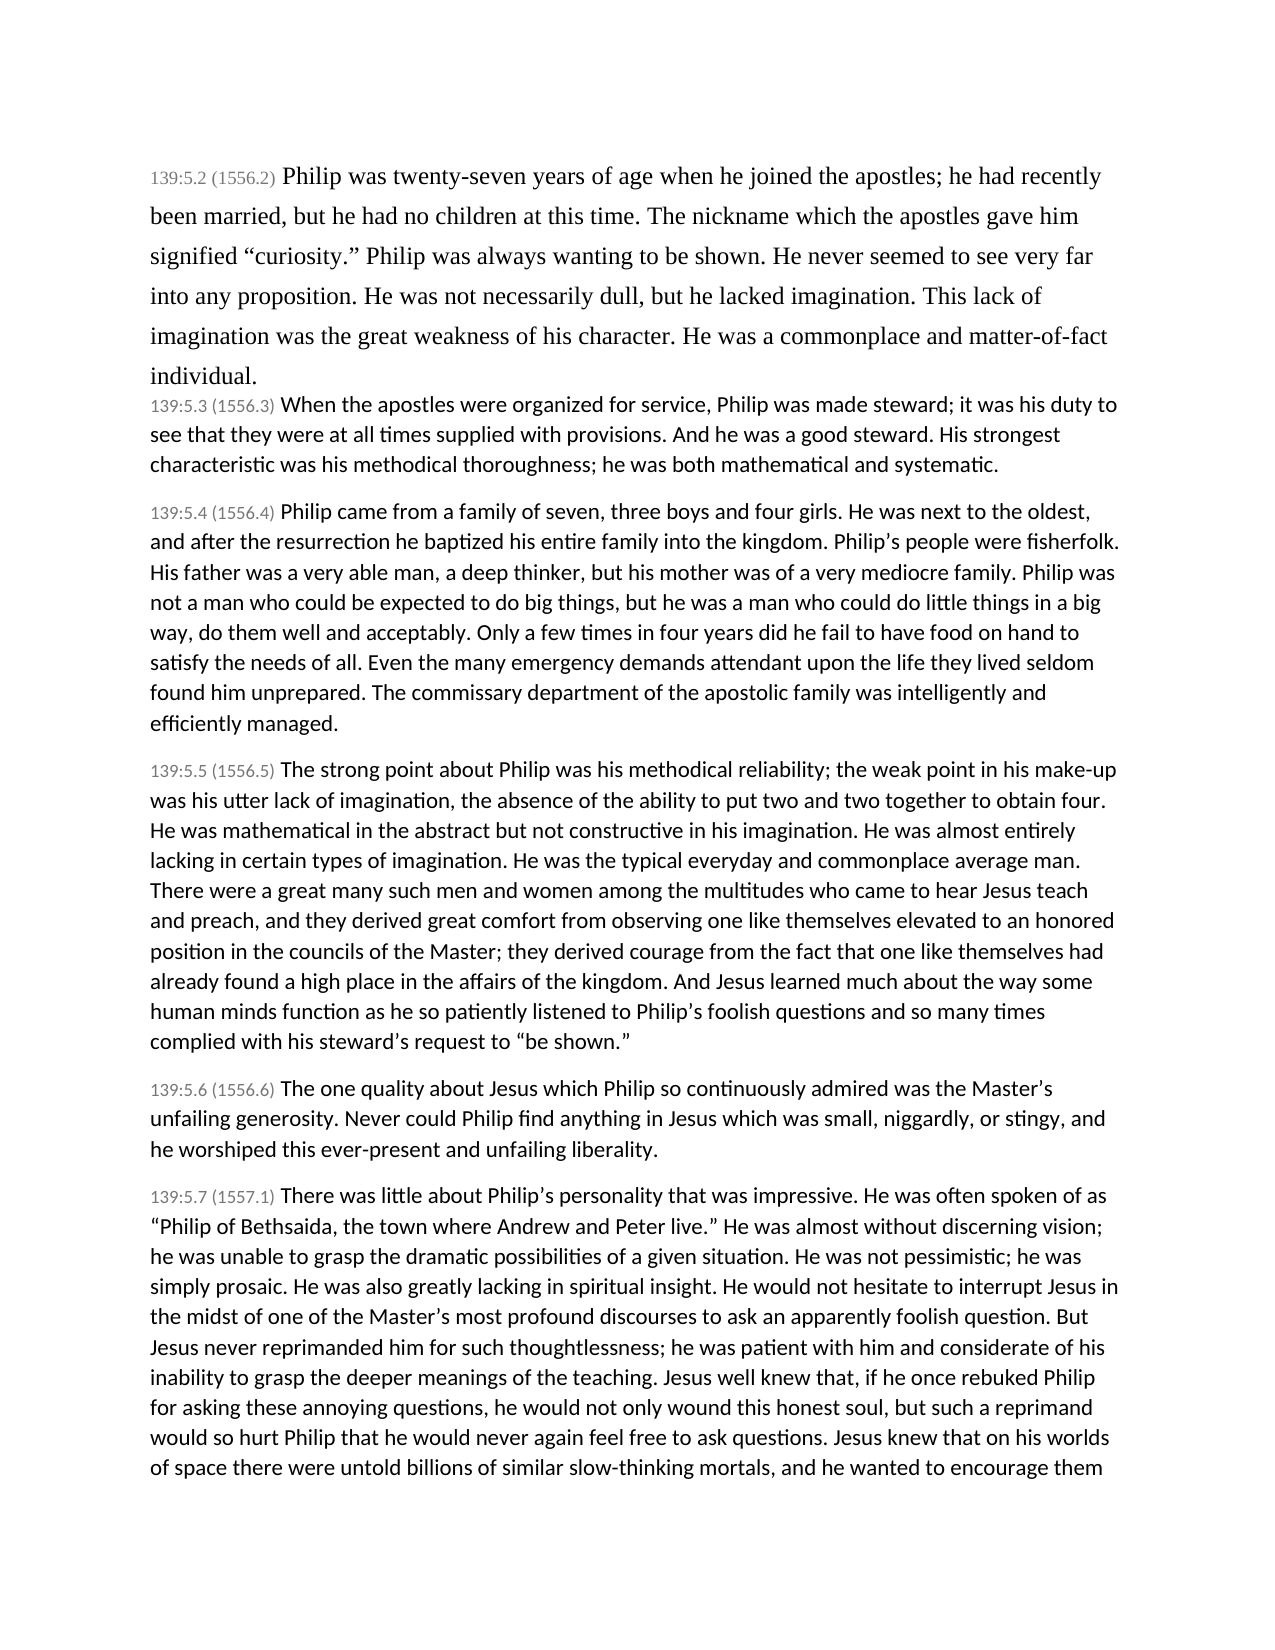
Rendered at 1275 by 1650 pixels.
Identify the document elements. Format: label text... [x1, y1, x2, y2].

text 139:5.2 (1556.2) Philip was twenty-seven years of age when he joined the apostles; he had recently been married, but he had no children at this time. The nickname which the apostles gave him signified “curiosity.” Philip was always wanting to be shown. He never seemed to see very far into any proposition. He was not necessarily dull, but he lacked imagination. This lack of imagination was the great weakness of his character. He was a commonplace and matter-of-fact individual. [150, 150, 1125, 390]
text 139:5.5 (1556.5) The strong point about Philip was his methodical reliability; the weak point in his make-up was his utter lack of imagination, the absence of the ability to put two and two together to obtain four. He was mathematical in the abstract but not constructive in his imagination. He was almost entirely lacking in certain types of imagination. He was the typical everyday and commonplace average man. There were a great many such men and women among the multitudes who came to hear Jesus teach and preach, and they derived great comfort from observing one like themselves elevated to an honored position in the councils of the Master; they derived courage from the fact that one like themselves had already found a high place in the affairs of the kingdom. And Jesus learned much about the way some human minds function as he so patiently listened to Philip’s foolish questions and so many times complied with his steward’s request to “be shown.” [150, 756, 1125, 1056]
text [150, 1182, 1125, 1482]
text 139:5.4 (1556.4) Philip came from a family of seven, three boys and four girls. He was next to the oldest, and after the resurrection he baptized his entire family into the kingdom. Philip’s people were fisherfolk. His father was a very able man, a deep thinker, but his mother was of a very mediocre family. Philip was not a man who could be expected to do big things, but he was a man who could do little things in a big way, do them well and acceptably. Only a few times in four years did he fail to have food on hand to satisfy the needs of all. Even the many emergency demands attendant upon the life they lived seldom found him unprepared. The commissary department of the apostolic family was intelligently and efficiently managed. [150, 497, 1125, 737]
text 139:5.3 (1556.3) When the apostles were organized for service, Philip was made steward; it was his duty to see that they were at all times supplied with provisions. And he was a good steward. His strongest characteristic was his methodical thoroughness; he was both mathematical and systematic. [150, 390, 1125, 478]
text 139:5.6 (1556.6) The one quality about Jesus which Philip so continuously admired was the Master’s unfailing generosity. Never could Philip find anything in Jesus which was small, niggardly, or stingy, and he worshiped this ever-present and unfailing liberality. [150, 1074, 1125, 1163]
